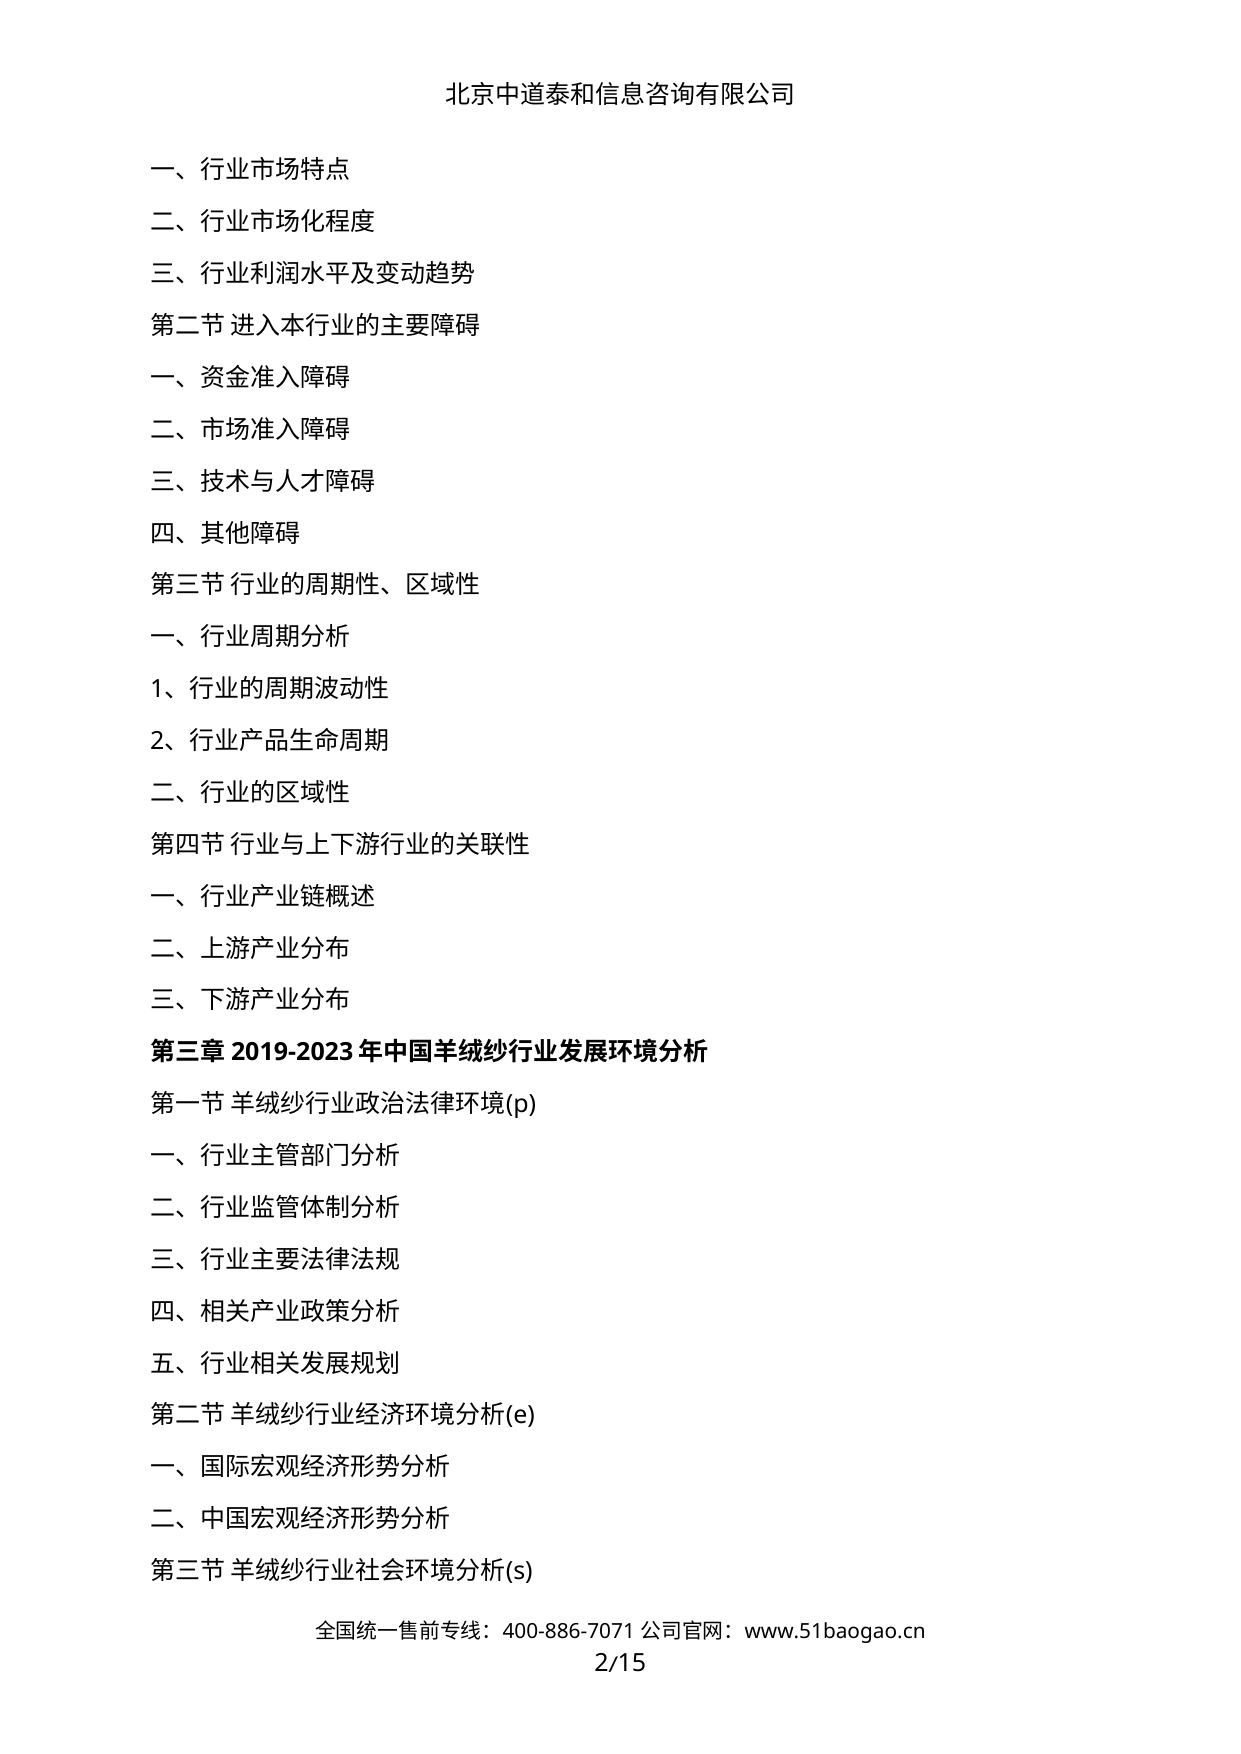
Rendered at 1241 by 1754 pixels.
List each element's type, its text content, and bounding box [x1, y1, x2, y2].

text 2、行业产品生命周期 [150, 721, 1090, 757]
text 四、相关产业政策分析 [150, 1291, 1090, 1327]
text 第三节 行业的周期性、区域性 [150, 565, 1090, 601]
text 第三章 2019-2023年中国羊绒纱行业发展环境分析 [150, 1032, 1090, 1068]
text 第二节 进入本行业的主要障碍 [150, 306, 1090, 342]
text 一、资金准入障碍 [150, 357, 1090, 394]
text 第四节 行业与上下游行业的关联性 [150, 824, 1090, 861]
text 五、行业相关发展规划 [150, 1343, 1090, 1379]
text 三、行业利润水平及变动趋势 [150, 254, 1090, 290]
text 一、行业产业链概述 [150, 876, 1090, 912]
text 第三节 羊绒纱行业社会环境分析(s) [150, 1551, 1090, 1587]
text 二、市场准入障碍 [150, 409, 1090, 446]
text 二、中国宏观经济形势分析 [150, 1499, 1090, 1535]
text 一、行业市场特点 [150, 150, 1090, 186]
text 三、技术与人才障碍 [150, 461, 1090, 497]
text 四、其他障碍 [150, 513, 1090, 549]
text 一、国际宏观经济形势分析 [150, 1447, 1090, 1483]
text 三、行业主要法律法规 [150, 1239, 1090, 1276]
text 1、行业的周期波动性 [150, 669, 1090, 705]
text 一、行业主管部门分析 [150, 1136, 1090, 1172]
text 一、行业周期分析 [150, 617, 1090, 653]
text 二、行业市场化程度 [150, 202, 1090, 238]
text 二、上游产业分布 [150, 928, 1090, 964]
text 第二节 羊绒纱行业经济环境分析(e) [150, 1395, 1090, 1431]
text 二、行业的区域性 [150, 772, 1090, 809]
text 三、下游产业分布 [150, 980, 1090, 1016]
text 二、行业监管体制分析 [150, 1187, 1090, 1224]
text 第一节 羊绒纱行业政治法律环境(p) [150, 1084, 1090, 1120]
